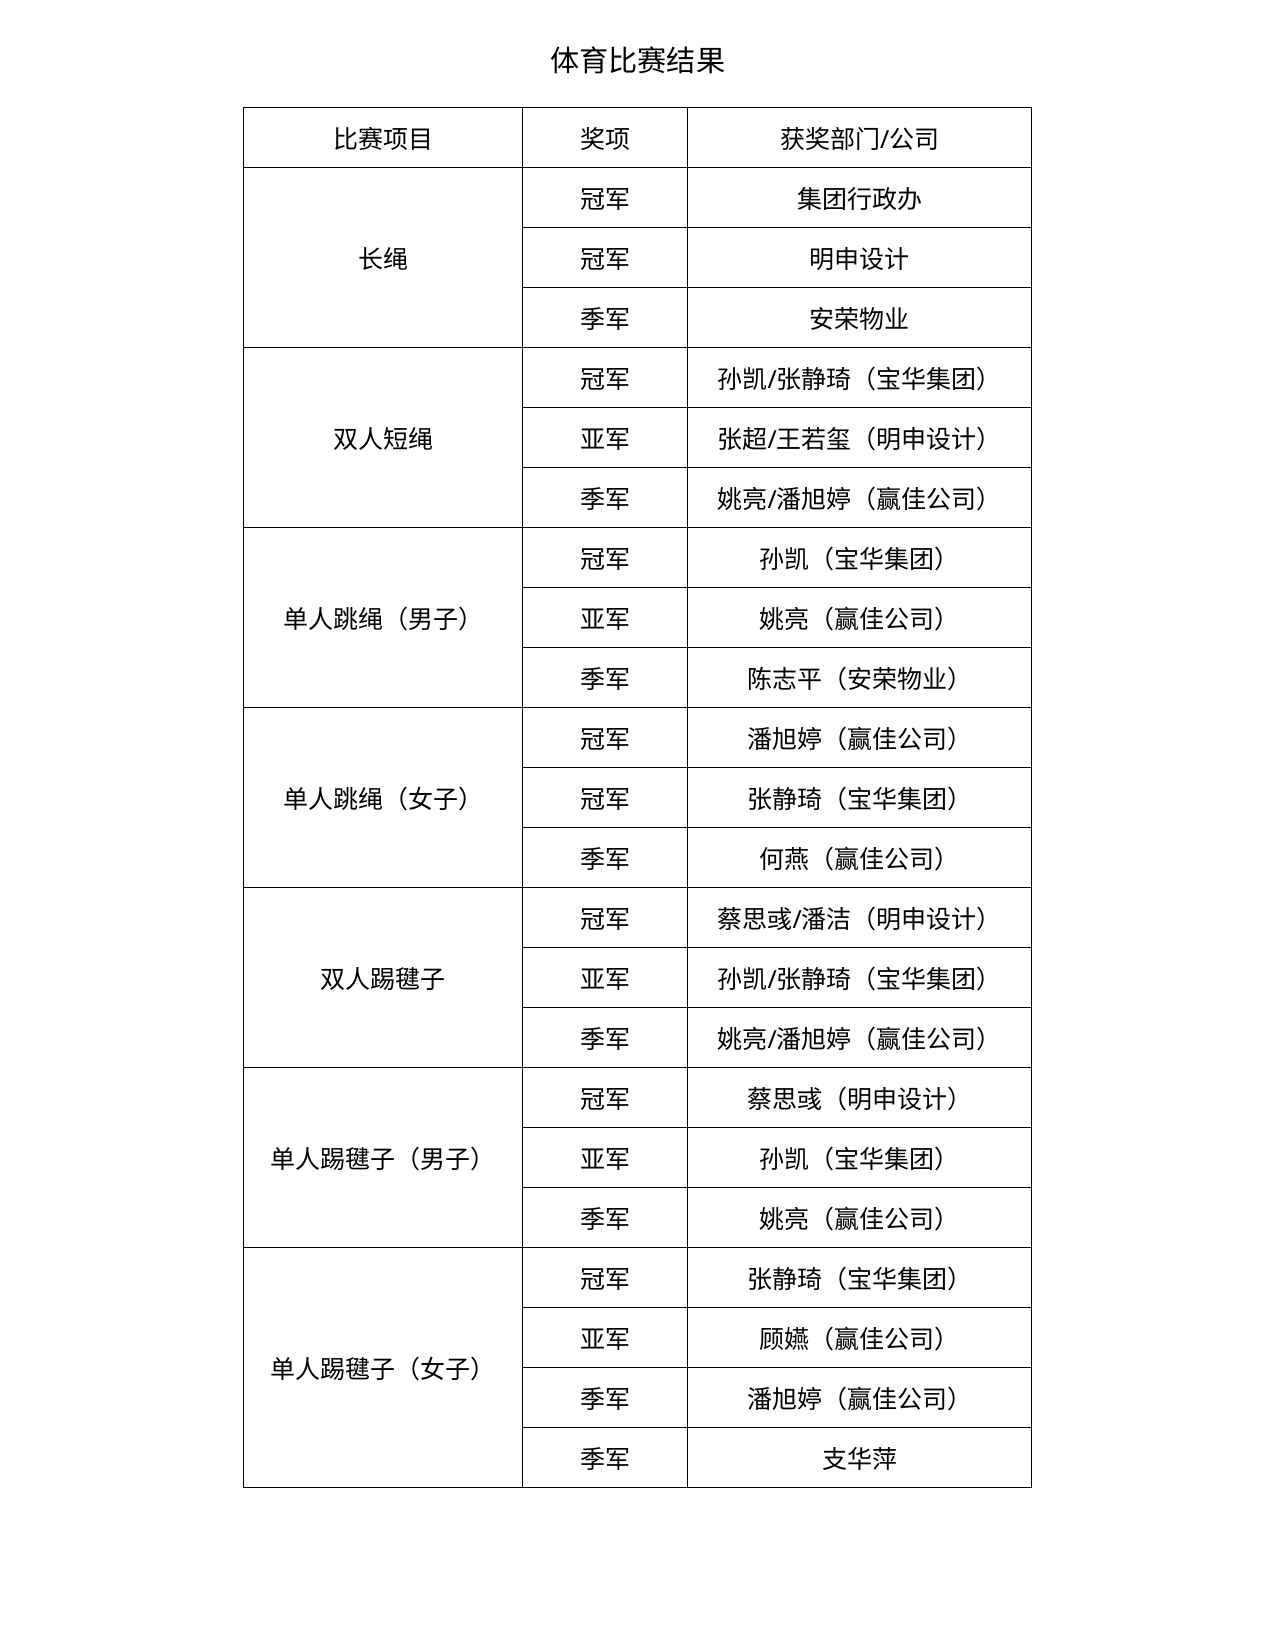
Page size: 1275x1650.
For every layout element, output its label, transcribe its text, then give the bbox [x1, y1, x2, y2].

table_cell 双人短绳 [244, 348, 522, 527]
table_cell 何燕（赢佳公司） [688, 828, 1031, 887]
table_cell 姚亮（赢佳公司） [688, 1188, 1031, 1247]
table_cell 双人踢毽子 [244, 888, 522, 1067]
table_cell 集团行政办 [688, 168, 1031, 227]
text 体育比赛结果 [187, 37, 1087, 80]
table_cell 单人踢毽子（男子） [244, 1068, 522, 1247]
table_cell 蔡思彧/潘洁（明申设计） [688, 888, 1031, 947]
table_cell 亚军 [523, 588, 687, 647]
table_cell 潘旭婷（赢佳公司） [688, 1368, 1031, 1427]
table_cell 亚军 [523, 1308, 687, 1367]
table_cell 孙凯/张静琦（宝华集团） [688, 948, 1031, 1007]
table_cell 潘旭婷（赢佳公司） [688, 708, 1031, 767]
table_cell 冠军 [523, 1068, 687, 1127]
table_cell 亚军 [523, 1128, 687, 1187]
table_cell 孙凯（宝华集团） [688, 528, 1031, 587]
table_cell 季军 [523, 1428, 687, 1487]
table_cell 陈志平（安荣物业） [688, 648, 1031, 707]
table_cell 冠军 [523, 768, 687, 827]
table_cell 支华萍 [688, 1428, 1031, 1487]
table_cell 张静琦（宝华集团） [688, 768, 1031, 827]
table_cell 冠军 [523, 228, 687, 287]
table_cell 姚亮/潘旭婷（赢佳公司） [688, 468, 1031, 527]
table_cell 季军 [523, 648, 687, 707]
table_cell 季军 [523, 288, 687, 347]
table_header 比赛项目 [244, 108, 522, 167]
table_cell 亚军 [523, 948, 687, 1007]
table_cell 冠军 [523, 348, 687, 407]
table_cell 孙凯/张静琦（宝华集团） [688, 348, 1031, 407]
table_cell 安荣物业 [688, 288, 1031, 347]
table_cell 蔡思彧（明申设计） [688, 1068, 1031, 1127]
table_cell 亚军 [523, 408, 687, 467]
table_cell 张超/王若玺（明申设计） [688, 408, 1031, 467]
table_cell 姚亮（赢佳公司） [688, 588, 1031, 647]
table_cell 顾嬿（赢佳公司） [688, 1308, 1031, 1367]
table_cell 冠军 [523, 528, 687, 587]
table_cell 单人踢毽子（女子） [244, 1248, 522, 1487]
table_cell 冠军 [523, 708, 687, 767]
table_cell 季军 [523, 1008, 687, 1067]
table_cell 张静琦（宝华集团） [688, 1248, 1031, 1307]
table_cell 冠军 [523, 1248, 687, 1307]
table_cell 单人跳绳（女子） [244, 708, 522, 887]
table_cell 单人跳绳（男子） [244, 528, 522, 707]
table_cell 季军 [523, 1188, 687, 1247]
table_header 获奖部门/公司 [688, 108, 1031, 167]
table_cell 明申设计 [688, 228, 1031, 287]
table_cell 孙凯（宝华集团） [688, 1128, 1031, 1187]
table_cell 季军 [523, 1368, 687, 1427]
table_cell 长绳 [244, 168, 522, 347]
table_cell 姚亮/潘旭婷（赢佳公司） [688, 1008, 1031, 1067]
table_cell 季军 [523, 828, 687, 887]
table_header 奖项 [523, 108, 687, 167]
table_cell 冠军 [523, 888, 687, 947]
table_cell 季军 [523, 468, 687, 527]
table_cell 冠军 [523, 168, 687, 227]
